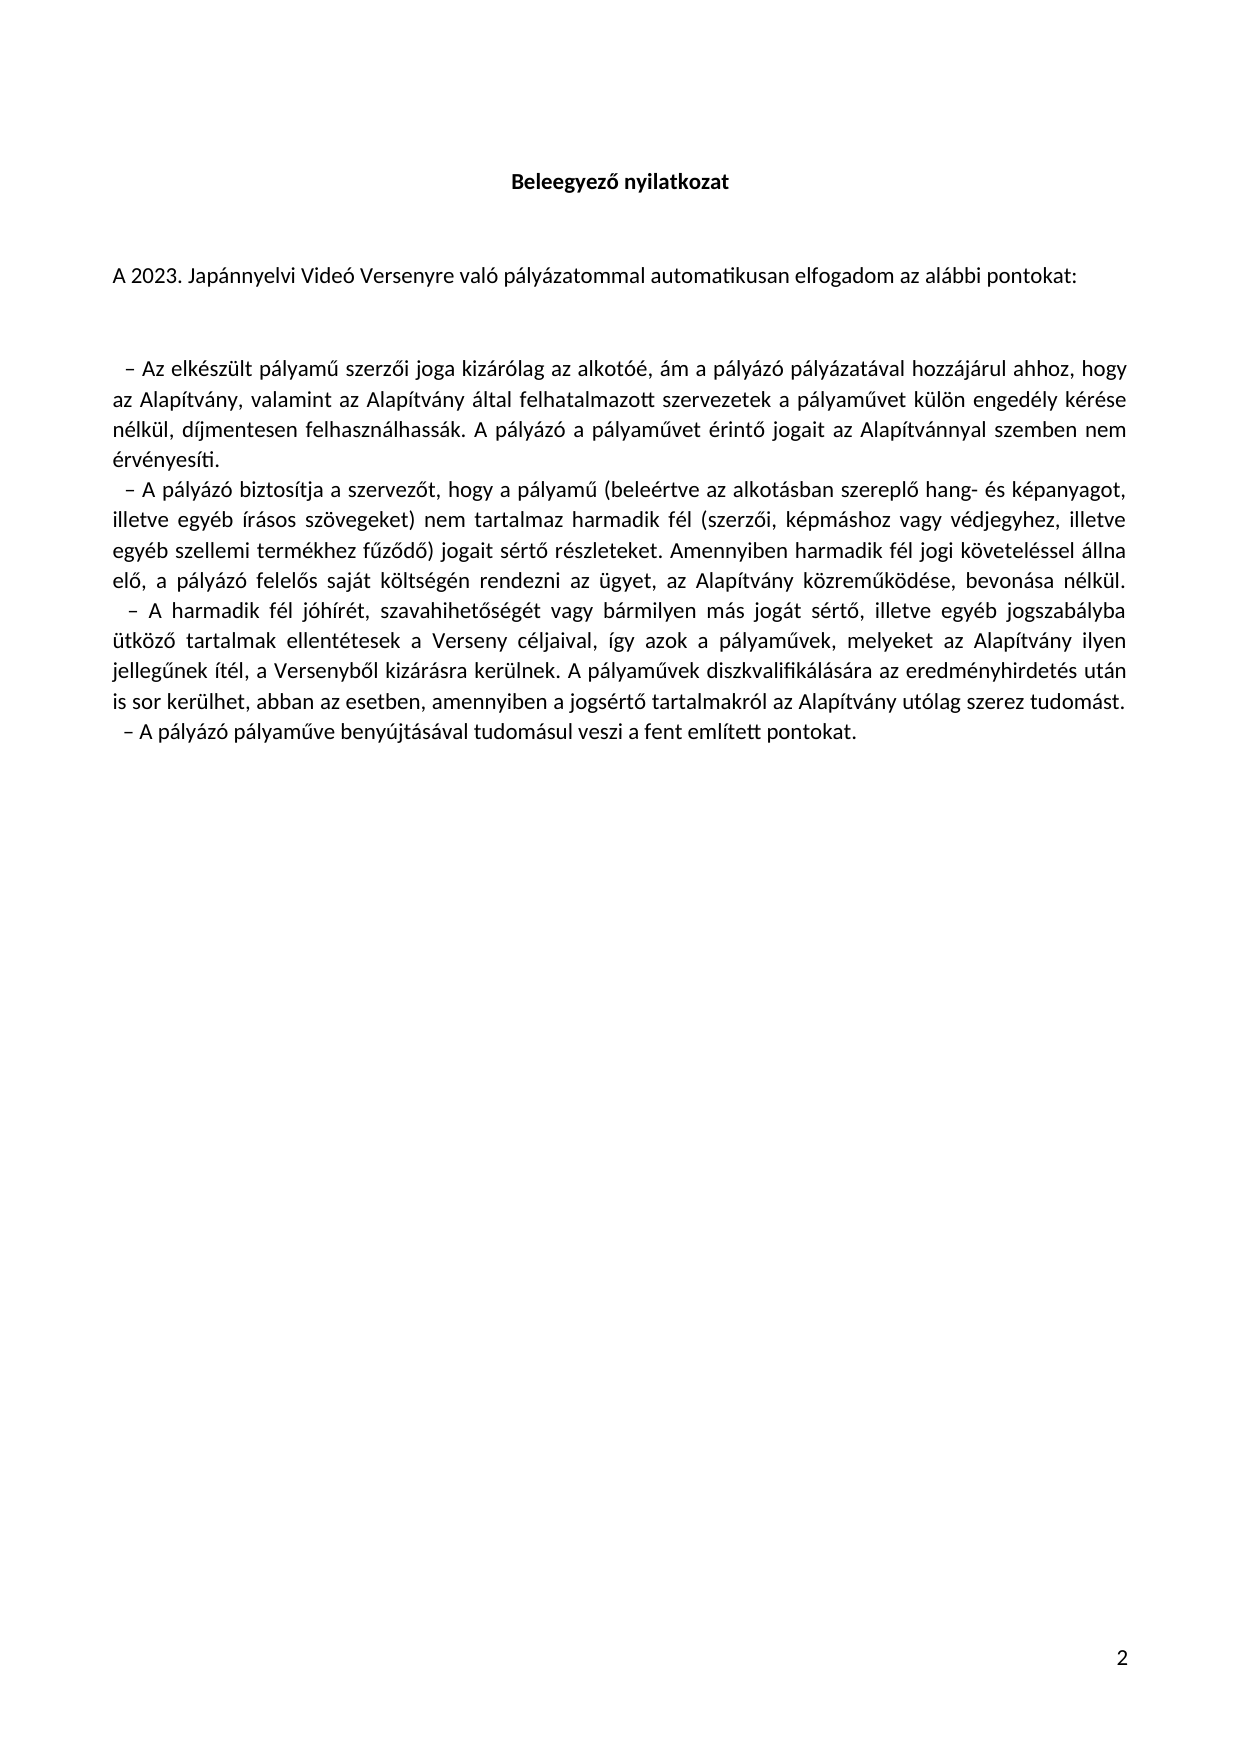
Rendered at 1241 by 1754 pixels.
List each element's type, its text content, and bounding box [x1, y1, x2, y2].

text A 2023. Japánnyelvi Videó Versenyre való pályázatommal automatikusan elfogadom az alábbi pontokat: [112, 261, 1128, 289]
text Beleegyező nyilatkozat [112, 167, 1128, 195]
